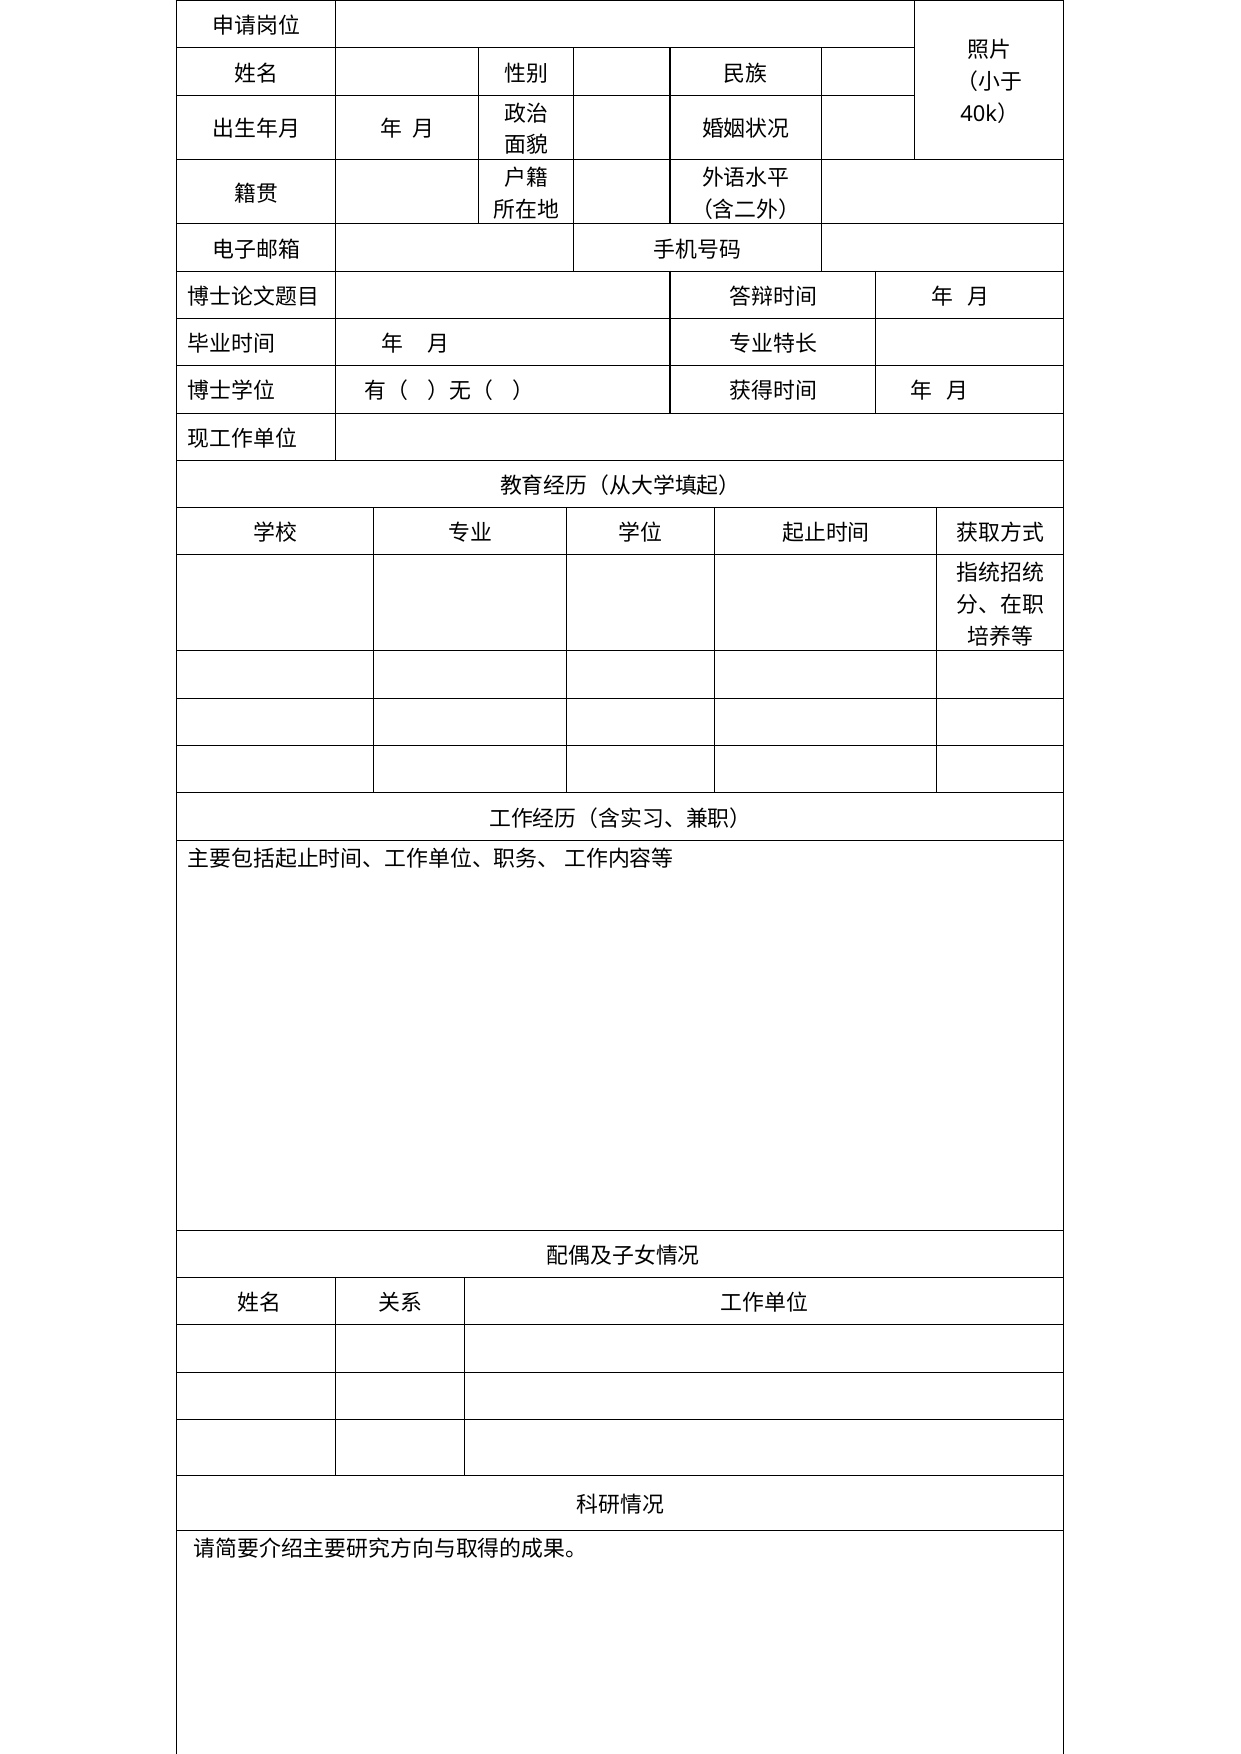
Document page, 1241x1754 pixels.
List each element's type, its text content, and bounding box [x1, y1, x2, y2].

table_cell [177, 746, 373, 792]
table_cell 学校 [177, 508, 373, 554]
table_cell [574, 96, 669, 159]
table_cell 年 月 [876, 366, 1063, 412]
table_cell 专业特长 [671, 319, 875, 365]
table_cell 配偶及子女情况 [177, 1231, 1063, 1277]
table_cell [336, 48, 478, 94]
table_cell [336, 414, 1063, 460]
table_cell [822, 224, 1063, 271]
table_cell 博士论文题目 [177, 272, 335, 318]
table_cell 籍贯 [177, 160, 335, 223]
table_cell [336, 224, 573, 271]
table_cell 专业 [374, 508, 566, 554]
table_cell 工作单位 [465, 1278, 1063, 1324]
table_cell [177, 1420, 335, 1474]
table_header [336, 1, 914, 47]
table_cell [715, 746, 936, 792]
table_cell [567, 699, 714, 745]
table_cell [822, 48, 914, 94]
table_cell 户籍 所在地 [479, 160, 573, 223]
table_cell 获得时间 [671, 366, 875, 412]
table_cell [336, 1373, 464, 1419]
table_cell [715, 651, 936, 698]
table_cell [374, 699, 566, 745]
table_cell 请简要介绍主要研究方向与取得的成果。 [177, 1531, 1063, 1754]
table_cell [465, 1325, 1063, 1372]
table_cell [177, 699, 373, 745]
table_cell [715, 699, 936, 745]
table_cell 手机号码 [574, 224, 821, 271]
table_cell 民族 [671, 48, 821, 94]
table_cell [567, 555, 714, 650]
table_cell 关系 [336, 1278, 464, 1324]
table_cell [937, 651, 1063, 698]
table_cell 年 月 [876, 272, 1063, 318]
table_cell [937, 699, 1063, 745]
table_cell [822, 160, 1063, 223]
table_cell 外语水平 （含二外） [671, 160, 821, 223]
table_cell [876, 319, 1063, 365]
table_cell [177, 555, 373, 650]
table_cell [567, 651, 714, 698]
table_cell 姓名 [177, 48, 335, 94]
table_cell [822, 96, 914, 159]
table_cell [574, 160, 669, 223]
table_cell [715, 555, 936, 650]
table_cell [336, 160, 478, 223]
table_cell 主要包括起止时间、工作单位、职务、 工作内容等 [177, 841, 1063, 1230]
table_cell 科研情况 [177, 1476, 1063, 1530]
table_cell [374, 651, 566, 698]
table_cell 现工作单位 [177, 414, 335, 460]
table_cell [336, 272, 669, 318]
table_cell 年 月 [336, 319, 669, 365]
table_cell [567, 746, 714, 792]
table_cell 获取方式 [937, 508, 1063, 554]
table_cell [177, 651, 373, 698]
table_cell [465, 1373, 1063, 1419]
table_cell 政治 面貌 [479, 96, 573, 159]
table_cell [177, 1325, 335, 1372]
table_cell 答辩时间 [671, 272, 875, 318]
table_cell 性别 [479, 48, 573, 94]
table_cell [465, 1420, 1063, 1474]
table_cell 起止时间 [715, 508, 936, 554]
table_cell 婚姻状况 [671, 96, 821, 159]
table_cell [336, 1325, 464, 1372]
table_cell 指统招统分、在职培养等 [937, 555, 1063, 650]
table_cell [574, 48, 669, 94]
table_cell [336, 1420, 464, 1474]
table_cell 电子邮箱 [177, 224, 335, 271]
table_cell 年 月 [336, 96, 478, 159]
table_cell [374, 555, 566, 650]
table_cell 工作经历（含实习、兼职） [177, 793, 1063, 839]
table_cell 博士学位 [177, 366, 335, 412]
table_cell 姓名 [177, 1278, 335, 1324]
table_cell 教育经历（从大学填起） [177, 461, 1063, 507]
table_cell [374, 746, 566, 792]
table_cell [177, 1373, 335, 1419]
table_cell 学位 [567, 508, 714, 554]
table_cell 有（ ）无（ ） [336, 366, 669, 412]
table_cell [937, 746, 1063, 792]
table_cell 出生年月 [177, 96, 335, 159]
table_header 申请岗位 [177, 1, 335, 47]
table_header 照片 （小于40k） [915, 1, 1063, 159]
table_cell 毕业时间 [177, 319, 335, 365]
